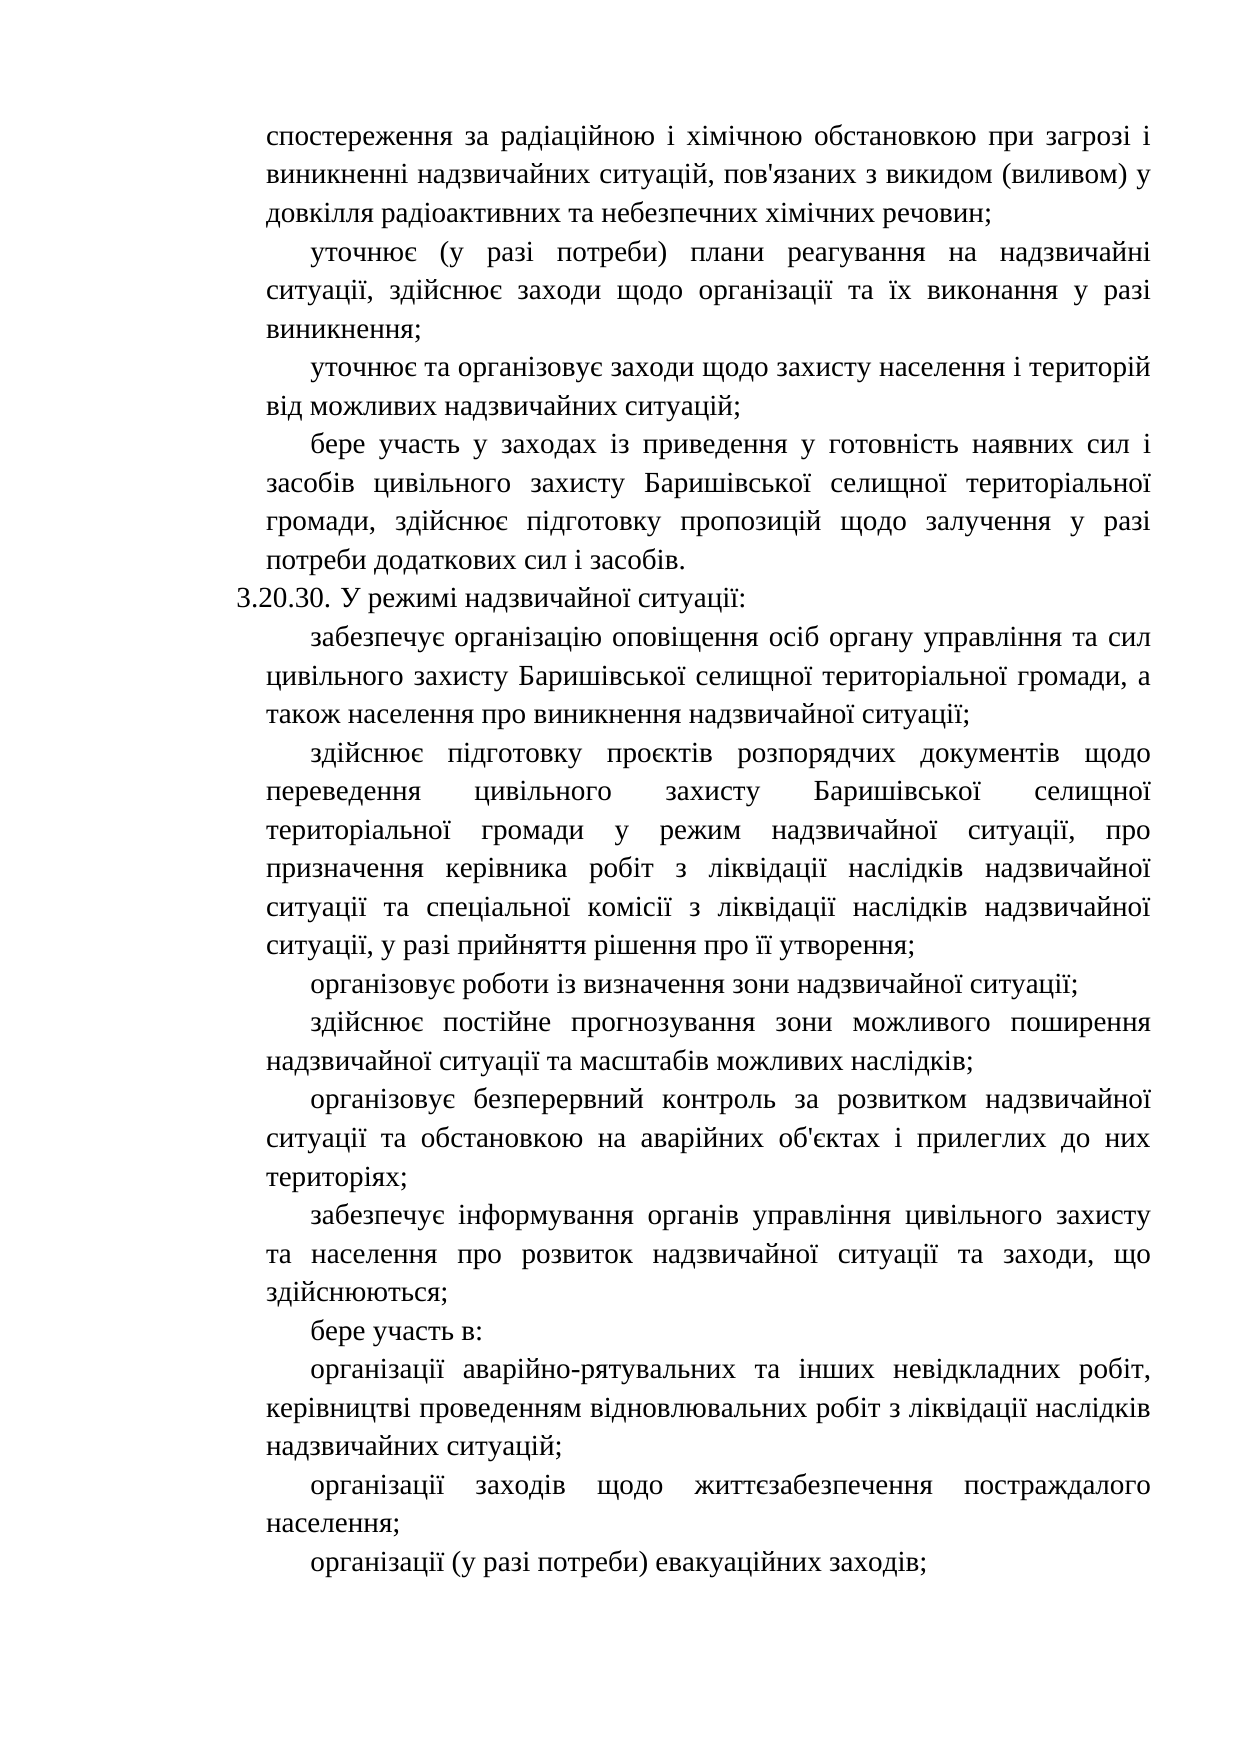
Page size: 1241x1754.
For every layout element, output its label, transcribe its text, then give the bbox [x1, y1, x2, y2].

list здійснює підготовку проєктів розпорядчих документів щодо переведення цивільного захисту Баришівської селищної територіальної громади у режим надзвичайної ситуації, про призначення керівника робіт з ліквідації наслідків надзвичайної ситуації та спеціальної комісії з ліквідації наслідків надзвичайної ситуації, у разі прийняття рішення про її утворення; [266, 812, 1152, 1038]
list забезпечує інформування органів управління цивільного захисту та населення про розвиток надзвичайної ситуації та заходи, що здійснюються; [266, 1274, 1152, 1385]
list У режимі надзвичайної ситуації: [236, 658, 1152, 691]
list організовує роботи із визначення зони надзвичайної ситуації; [266, 1043, 1152, 1077]
list уточнює (у разі потреби) плани реагування на надзвичайні ситуації, здійснює заходи щодо організації та їх виконання у разі виникнення; [266, 311, 1152, 421]
list організації заходів щодо життєзабезпечення постраждалого населення; [266, 1544, 1152, 1616]
list здійснює постійне прогнозування зони можливого поширення надзвичайної ситуації та масштабів можливих наслідків; [266, 1082, 1152, 1154]
list бере участь в: [266, 1390, 1152, 1423]
list організації аварійно-рятувальних та інших невідкладних робіт, керівництві проведенням відновлювальних робіт з ліквідації наслідків надзвичайних ситуацій; [266, 1428, 1152, 1539]
list бере участь у заходах із приведення у готовність наявних сил і засобів цивільного захисту Баришівської селищної територіальної громади, здійснює підготовку пропозицій щодо залучення у разі потреби додаткових сил і засобів. [266, 503, 1152, 653]
list забезпечує організацію оповіщення осіб органу управління та сил цивільного захисту Баришівської селищної територіальної громади, а також населення про виникнення надзвичайної ситуації; [266, 696, 1152, 807]
list уточнює та організовує заходи щодо захисту населення і територій від можливих надзвичайних ситуацій; [266, 426, 1152, 498]
list організовує функціонування постів радіаційного і хімічного спостереження та розрахунково-аналітичних груп для здійснення спостереження за радіаційною і хімічною обстановкою при загрозі і виникненні надзвичайних ситуацій, пов'язаних з викидом (виливом) у довкілля радіоактивних та небезпечних хімічних речовин; [266, 118, 1152, 306]
list організовує безперервний контроль за розвитком надзвичайної ситуації та обстановкою на аварійних об'єктах і прилеглих до них територіях; [266, 1159, 1152, 1269]
